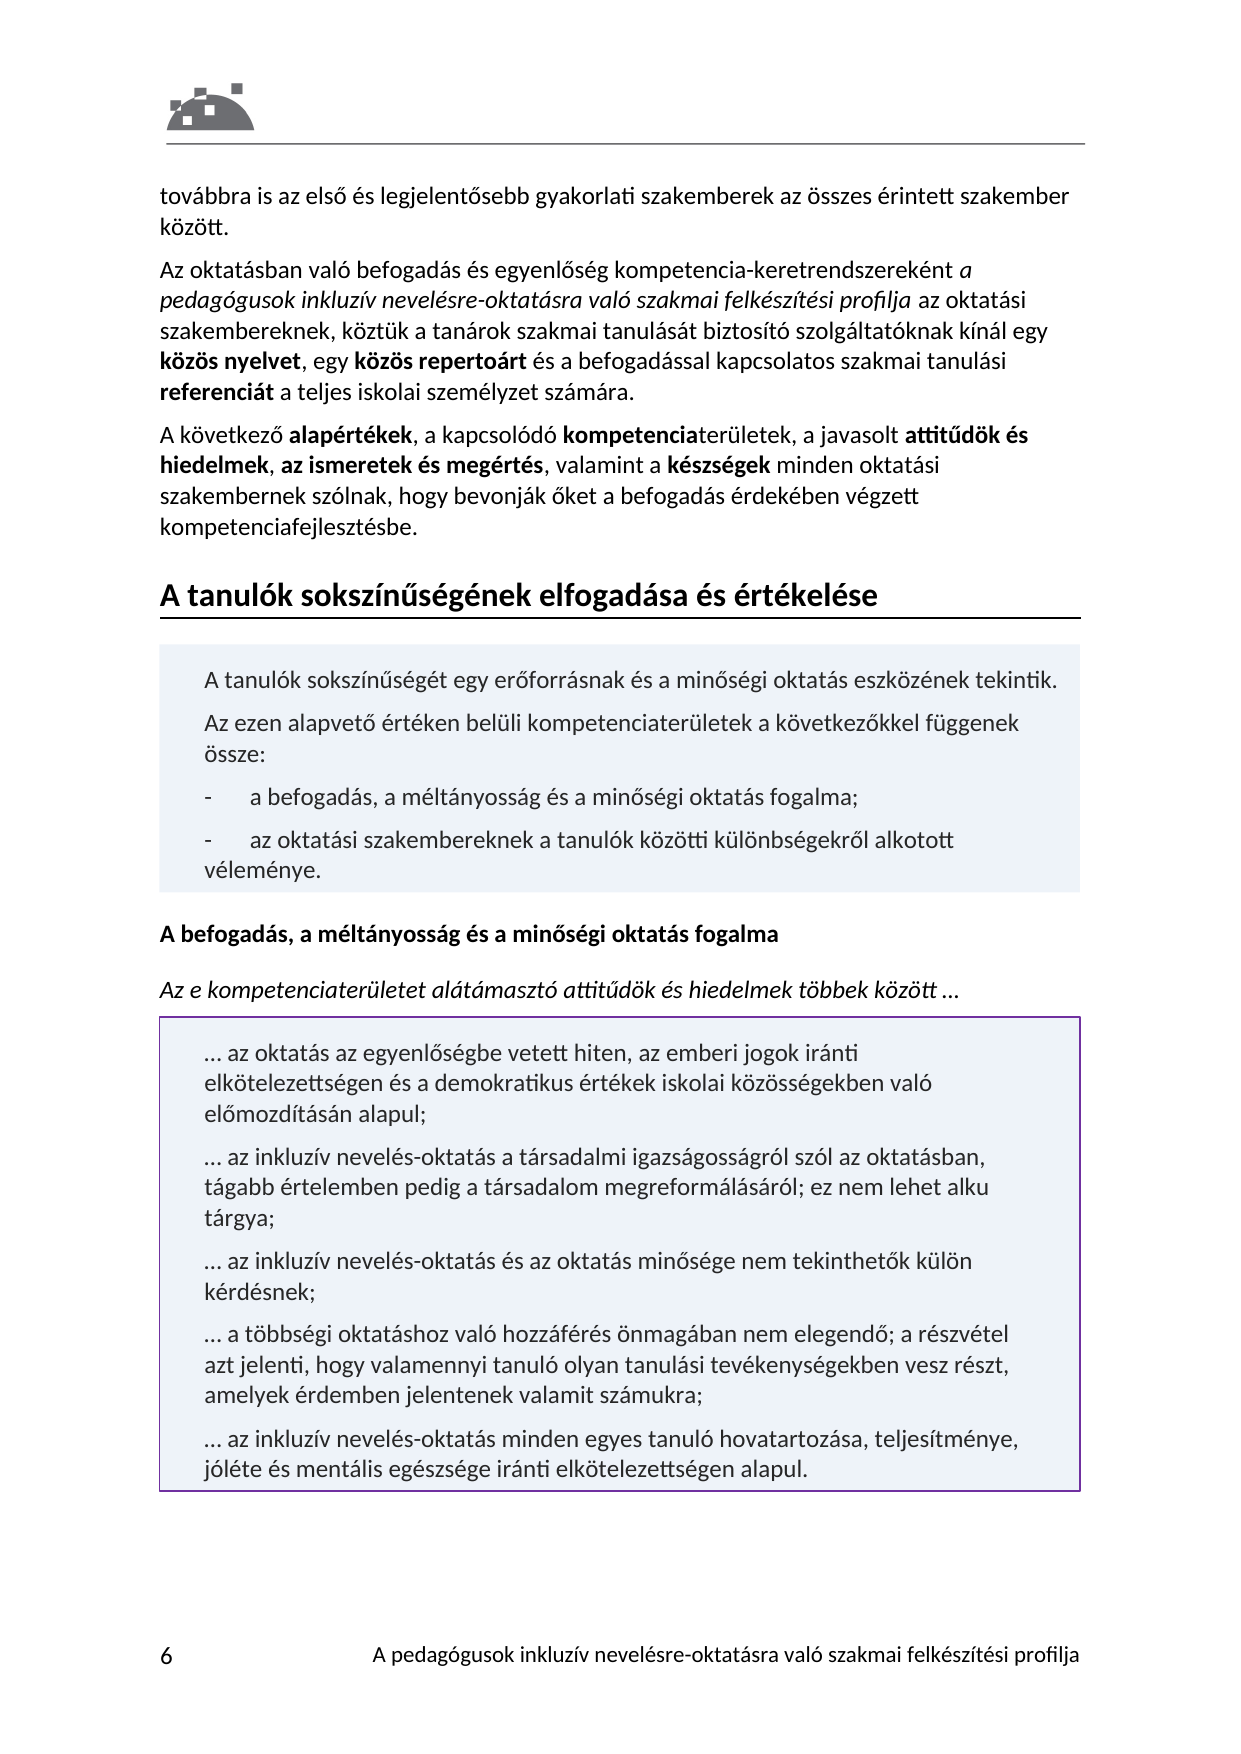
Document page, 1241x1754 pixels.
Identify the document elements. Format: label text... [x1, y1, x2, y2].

picture [159, 73, 1090, 152]
subtitle A befogadás, a méltányosság és a minőségi oktatás fogalma [159, 918, 1081, 949]
subtitle A tanulók sokszínűségének elfogadása és értékelése [159, 574, 1081, 619]
subtitle Az e kompetenciaterületet alátámasztó attitűdök és hiedelmek többek között … [159, 974, 1081, 1004]
text A következő alapértékek, a kapcsolódó kompetenciaterületek, a javasolt attitűdök és hiedelmek, az ismeretek és megértés, valamint a készségek minden oktatási szakembernek szólnak, hogy bevonják őket a befogadás érdekében végzett kompetenciafejlesztésbe. [159, 419, 1081, 541]
text Az oktatásban való befogadás és egyenlőség kompetencia-keretrendszereként a pedagógusok inkluzív nevelésre-oktatásra való szakmai felkészítési profilja az oktatási szakembereknek, köztük a tanárok szakmai tanulását biztosító szolgáltatóknak kínál egy közös nyelvet, egy közös repertoárt és a befogadással kapcsolatos szakmai tanulási referenciát a teljes iskolai személyzet számára. [159, 254, 1081, 407]
